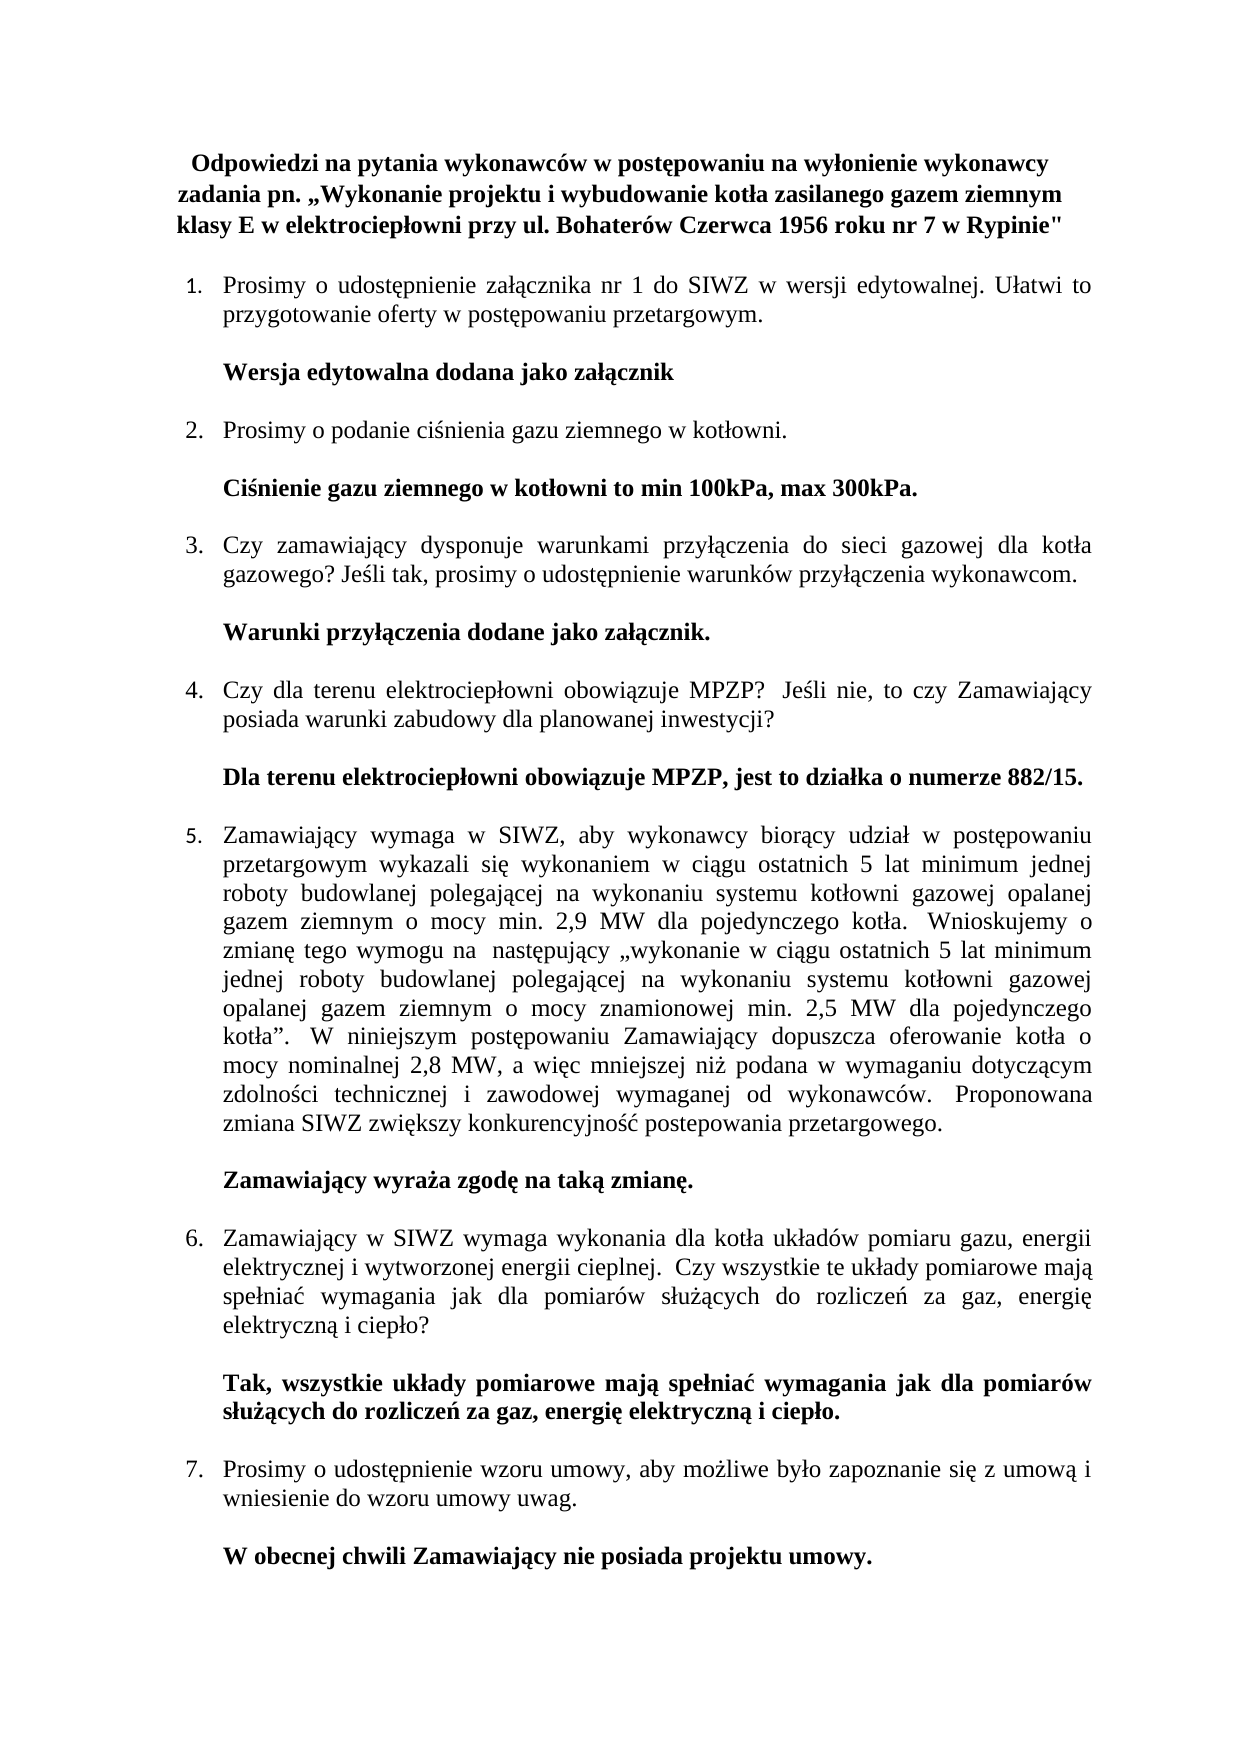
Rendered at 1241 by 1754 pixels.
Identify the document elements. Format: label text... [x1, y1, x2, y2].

list W obecnej chwili Zamawiający nie posiada projektu umowy. [223, 1541, 1093, 1570]
list Zamawiający w SIWZ wymaga wykonania dla kotła układów pomiaru gazu, energii elektrycznej i wytworzonej energii cieplnej. Czy wszystkie te układy pomiarowe mają spełniać wymagania jak dla pomiarów służących do rozliczeń za gaz, energię elektryczną i ciepło? [185, 1223, 1093, 1338]
list Ciśnienie gazu ziemnego w kotłowni to min 100kPa, max 300kPa. [223, 473, 1093, 501]
list Prosimy o udostępnienie załącznika nr 1 do SIWZ w wersji edytowalnej. Ułatwi to przygotowanie oferty w postępowaniu przetargowym. [185, 270, 1093, 328]
list Dla terenu elektrociepłowni obowiązuje MPZP, jest to działka o numerze 882/15. [223, 762, 1093, 791]
list Tak, wszystkie układy pomiarowe mają spełniać wymagania jak dla pomiarów służących do rozliczeń za gaz, energię elektryczną i ciepło. [223, 1368, 1093, 1425]
list Czy zamawiający dysponuje warunkami przyłączenia do sieci gazowej dla kotła gazowego? Jeśli tak, prosimy o udostępnienie warunków przyłączenia wykonawcom. [185, 531, 1093, 588]
list Czy dla terenu elektrociepłowni obowiązuje MPZP? Jeśli nie, to czy Zamawiający posiada warunki zabudowy dla planowanej inwestycji? [185, 675, 1093, 733]
list Wersja edytowalna dodana jako załącznik [223, 357, 1093, 386]
list Prosimy o udostępnienie wzoru umowy, aby możliwe było zapoznanie się z umową i wniesienie do wzoru umowy uwag. [185, 1454, 1093, 1512]
list Warunki przyłączenia dodane jako załącznik. [223, 617, 1093, 646]
list Zamawiający wyraża zgodę na taką zmianę. [223, 1166, 1093, 1194]
list Zamawiający wymaga w SIWZ, aby wykonawcy biorący udział w postępowaniu przetargowym wykazali się wykonaniem w ciągu ostatnich 5 lat minimum jednej roboty budowlanej polegającej na wykonaniu systemu kotłowni gazowej opalanej gazem ziemnym o mocy min. 2,9 MW dla pojedynczego kotła. Wnioskujemy o zmianę tego wymogu na następujący „wykonanie w ciągu ostatnich 5 lat minimum jednej roboty budowlanej polegającej na wykonaniu systemu kotłowni gazowej opalanej gazem ziemnym o mocy znamionowej min. 2,5 MW dla pojedynczego kotła”. W niniejszym postępowaniu Zamawiający dopuszcza oferowanie kotła o mocy nominalnej 2,8 MW, a więc mniejszej niż podana w wymaganiu dotyczącym zdolności technicznej i zawodowej wymaganej od wykonawców. Proponowana zmiana SIWZ zwiększy konkurencyjność postepowania przetargowego. [185, 820, 1093, 1136]
list Prosimy o podanie ciśnienia gazu ziemnego w kotłowni. [185, 415, 1093, 443]
text Odpowiedzi na pytania wykonawców w postępowaniu na wyłonienie wykonawcy zadania pn. „Wykonanie projektu i wybudowanie kotła zasilanego gazem ziemnym klasy E w elektrociepłowni przy ul. Bohaterów Czerwca 1956 roku nr 7 w Rypinie" [148, 148, 1093, 238]
